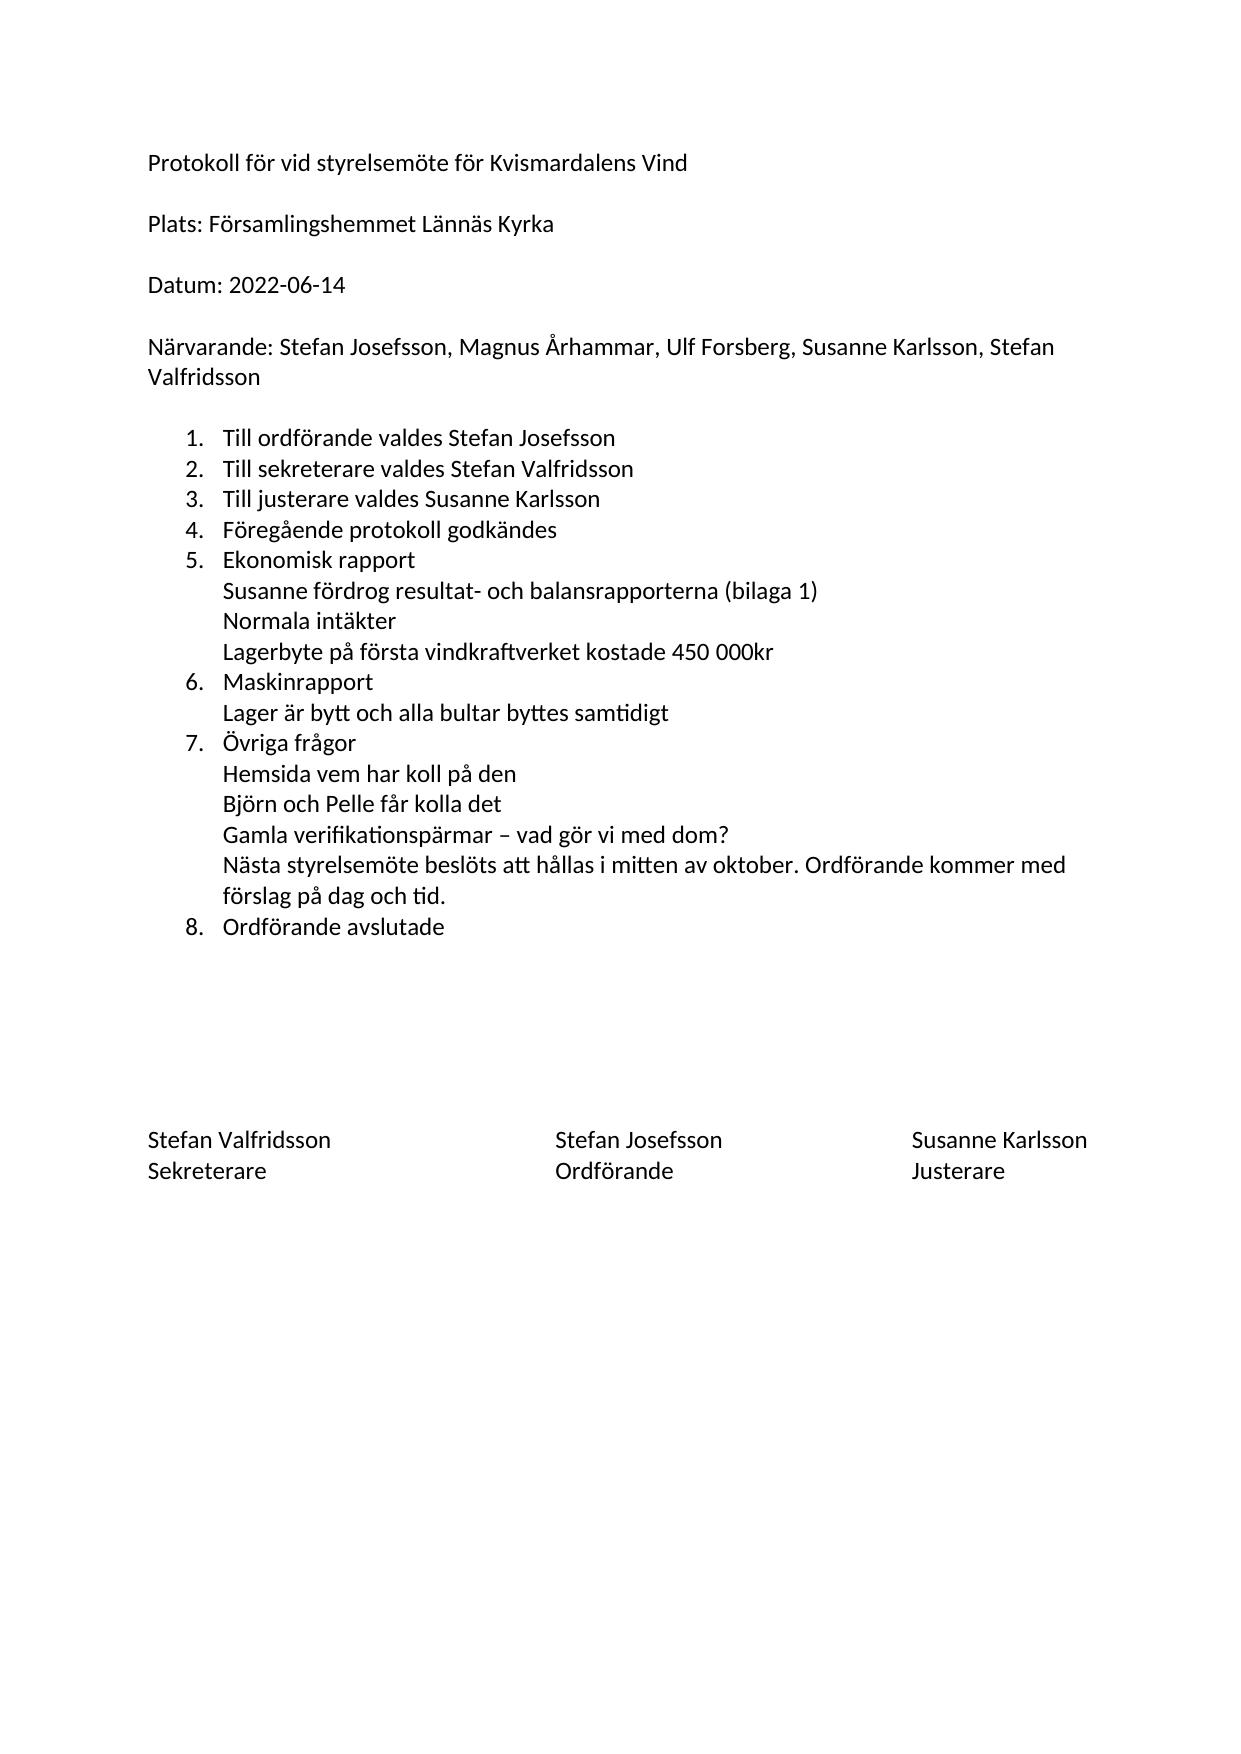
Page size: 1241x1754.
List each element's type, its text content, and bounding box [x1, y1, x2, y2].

text Stefan Valfridsson Stefan Josefsson Susanne Karlsson [148, 1124, 1093, 1155]
text Susanne fördrog resultat- och balansrapporterna (bilaga 1) [223, 575, 1093, 605]
list Till sekreterare valdes Stefan Valfridsson [185, 453, 1093, 483]
list Ordförande avslutade [185, 911, 1093, 941]
list Gamla verifikationspärmar – vad gör vi med dom? [223, 819, 1093, 849]
list Ekonomisk rapport [185, 544, 1093, 575]
list Föregående protokoll godkändes [185, 514, 1093, 544]
list Lager är bytt och alla bultar byttes samtidigt [223, 697, 1093, 727]
text Protokoll för vid styrelsemöte för Kvismardalens Vind [148, 148, 1093, 178]
list Nästa styrelsemöte beslöts att hållas i mitten av oktober. Ordförande kommer med förslag på dag och tid. [223, 849, 1093, 911]
list Björn och Pelle får kolla det [223, 788, 1093, 819]
text Lagerbyte på första vindkraftverket kostade 450 000kr [223, 636, 1093, 666]
list Övriga frågor [185, 727, 1093, 758]
text Normala intäkter [223, 605, 1093, 636]
list Till ordförande valdes Stefan Josefsson [185, 422, 1093, 453]
list Hemsida vem har koll på den [223, 758, 1093, 788]
text Sekreterare Ordförande Justerare [148, 1155, 1093, 1185]
text Närvarande: Stefan Josefsson, Magnus Århammar, Ulf Forsberg, Susanne Karlsson, Stefan Valfridsson [148, 331, 1093, 392]
text Plats: Församlingshemmet Lännäs Kyrka [148, 209, 1093, 239]
list Till justerare valdes Susanne Karlsson [185, 483, 1093, 514]
text Datum: 2022-06-14 [148, 270, 1093, 300]
list Maskinrapport [185, 666, 1093, 697]
